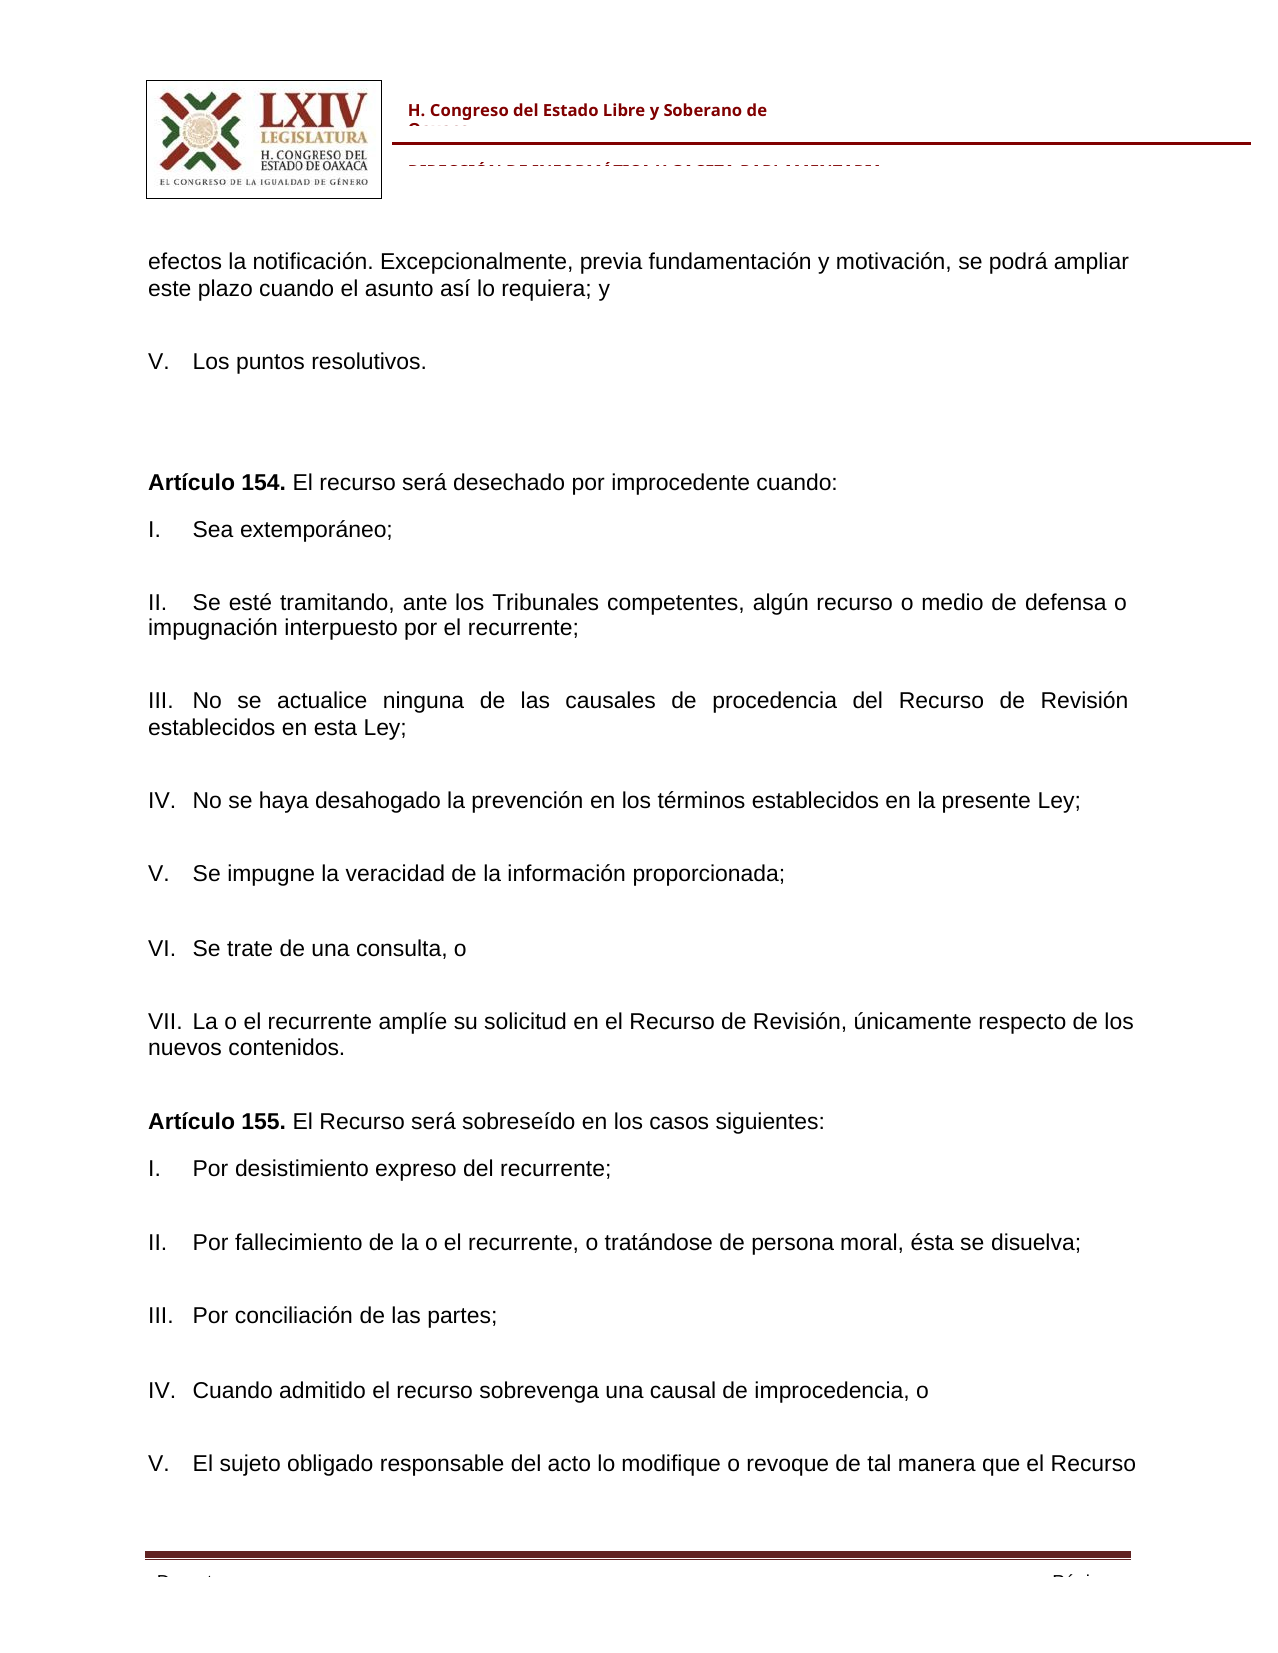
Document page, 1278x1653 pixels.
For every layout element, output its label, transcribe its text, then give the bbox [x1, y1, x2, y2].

picture [147, 81, 381, 198]
text II. Por fallecimiento de la o el recurrente, o tratándose de persona moral, ésta se disuelva; III. Por conciliación de las partes; [148, 1229, 1086, 1328]
text VI. Se trate de una consulta, o [148, 934, 1267, 961]
text IV. No se haya desahogado la prevención en los términos establecidos en la presente Ley; V. Se impugne la veracidad de la información proporcionada; [148, 787, 1086, 886]
text V. Los puntos resolutivos. [148, 348, 1267, 374]
text IV. Cuando admitido el recurso sobrevenga una causal de improcedencia, o [148, 1377, 1267, 1403]
text V. El sujeto obligado responsable del acto lo modifique o revoque de tal manera que el Recurso [148, 1450, 1267, 1477]
text Artículo 154. El recurso será desechado por improcedente cuando: I. Sea extemporáneo; [148, 469, 843, 542]
text II. Se esté tramitando, ante los Tribunales competentes, algún recurso o medio de defensa o impugnación interpuesto por el recurrente; [148, 590, 1133, 640]
text Artículo 155. El Recurso será sobreseído en los casos siguientes: I. Por desistimiento expreso del recurrente; [148, 1108, 830, 1181]
text efectos la notificación. Excepcionalmente, previa fundamentación y motivación, se podrá ampliar este plazo cuando el asunto así lo requiera; y [148, 248, 1133, 301]
text VII. La o el recurrente amplíe su solicitud en el Recurso de Revisión, únicamente respecto de los nuevos contenidos. [148, 1008, 1134, 1061]
text III. No se actualice ninguna de las causales de procedencia del Recurso de Revisión establecidos en esta Ley; [148, 687, 1134, 740]
